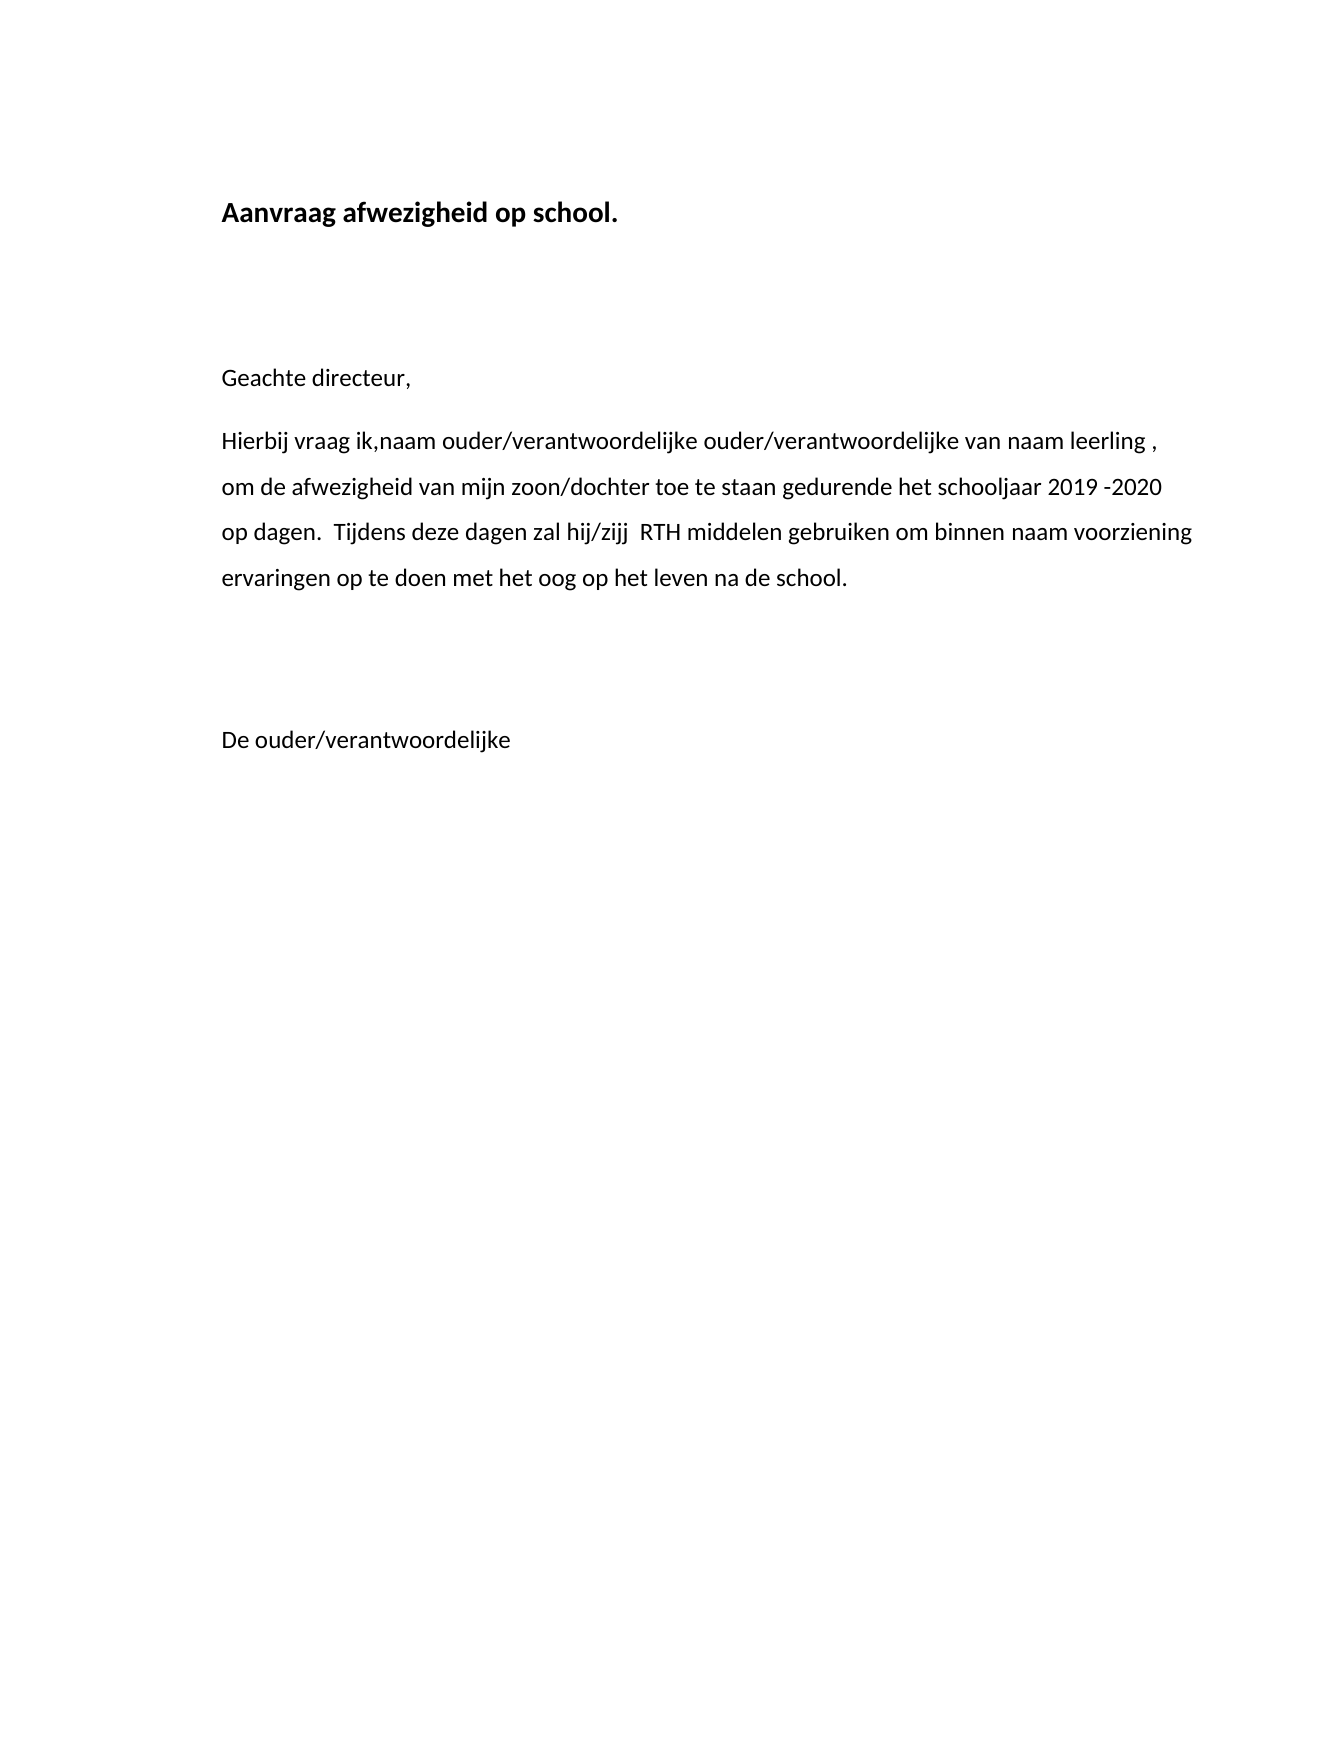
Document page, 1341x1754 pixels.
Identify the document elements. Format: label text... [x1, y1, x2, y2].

text Hierbij vraag ik,naam ouder/verantwoordelijke ouder/verantwoordelijke van naam leerling , om de afwezigheid van mijn zoon/dochter toe te staan gedurende het schooljaar 2019 -2020 op dagen. Tijdens deze dagen zal hij/zijj RTH middelen gebruiken om binnen naam voorziening ervaringen op te doen met het oog op het leven na de school. [221, 425, 1193, 593]
text De ouder/verantwoordelijke [148, 724, 1193, 754]
text Aanvraag afwezigheid op school. [148, 194, 1193, 229]
text Geachte directeur, [221, 363, 1193, 393]
